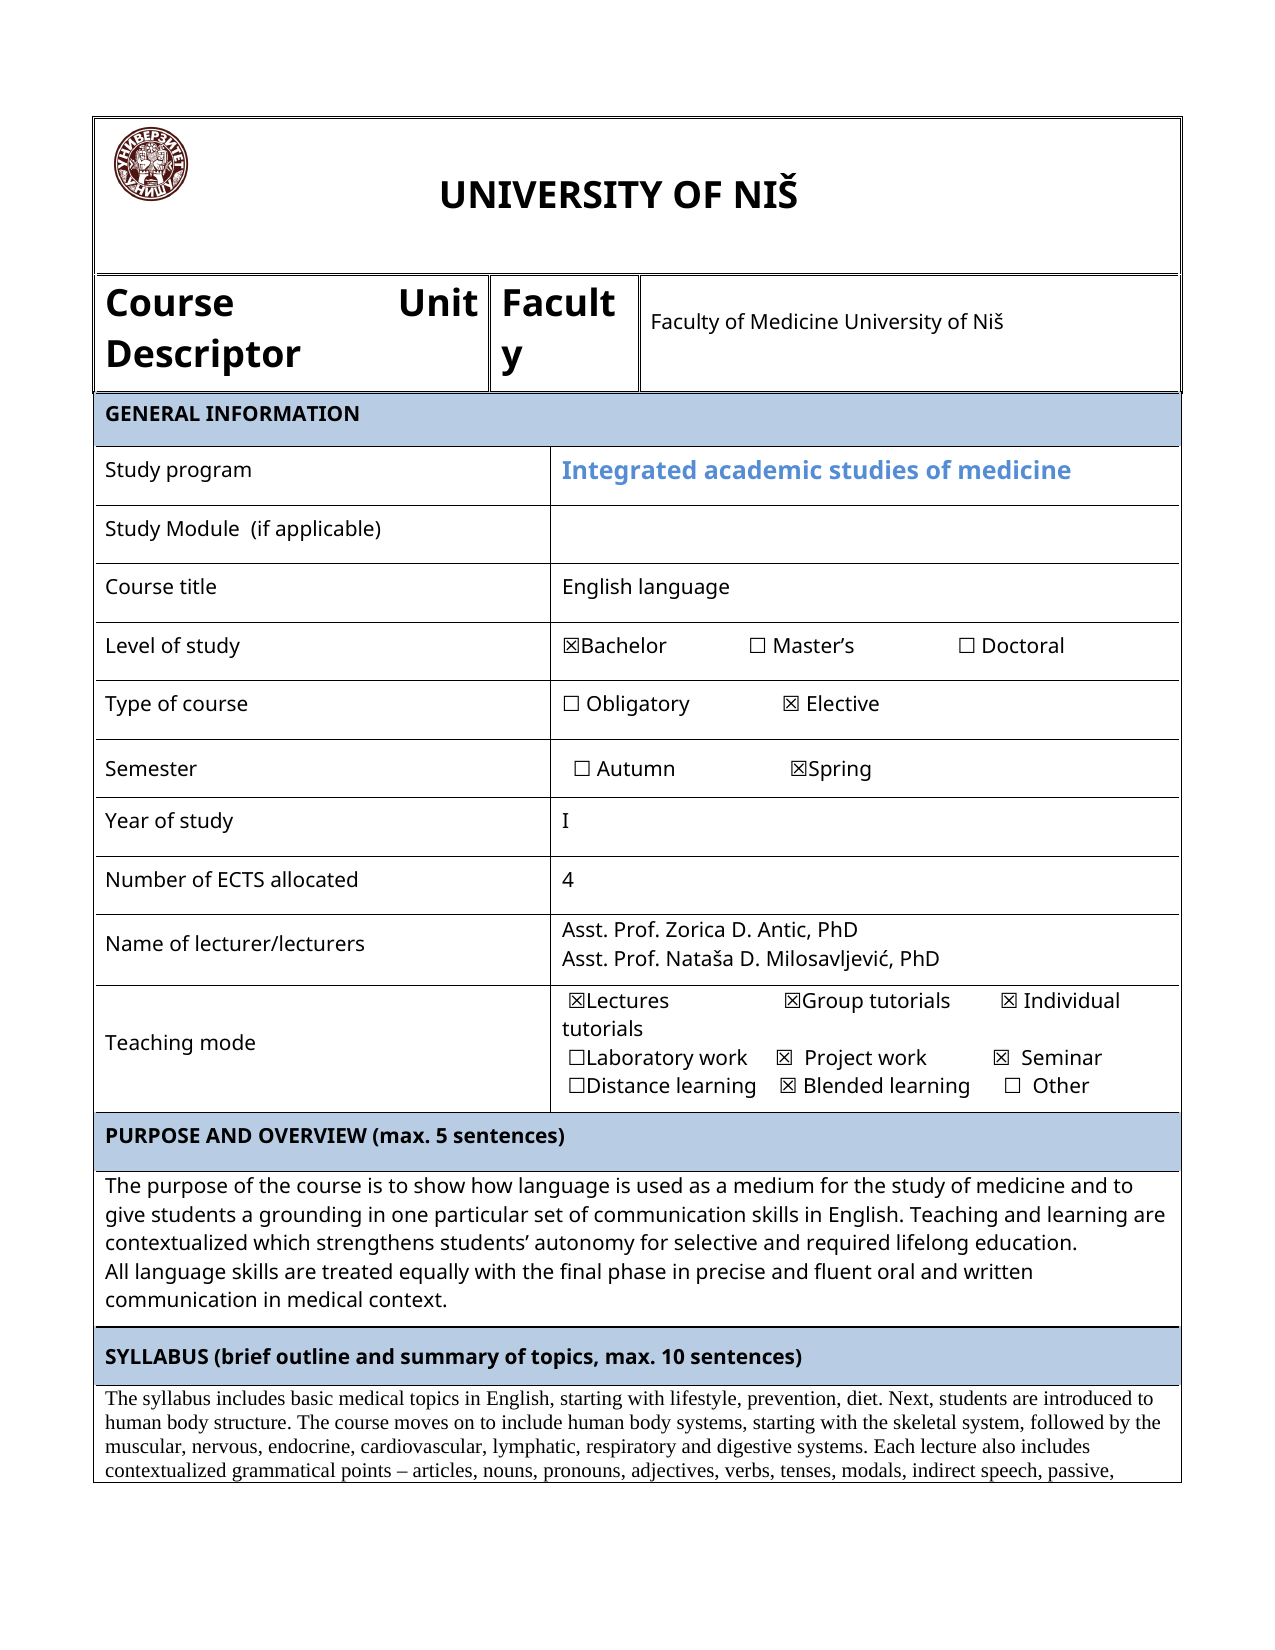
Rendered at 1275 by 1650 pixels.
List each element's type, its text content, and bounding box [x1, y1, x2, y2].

table_cell Obligatory Elective [551, 680, 1181, 739]
table_cell SYLLABUS (brief outline and summary of topics, max. 10 sentences) [94, 1326, 1181, 1385]
table_cell Bachelor Master’s Doctoral [551, 622, 1181, 680]
table_cell Name of lecturer/lecturers [94, 914, 550, 985]
table_cell I [551, 797, 1181, 856]
table_cell Faculty of Medicine University of Niš [639, 273, 1181, 391]
table_cell Type of course [94, 680, 550, 739]
table_cell Teaching mode [94, 985, 550, 1112]
table_cell Number of ECTS allocated [94, 856, 550, 914]
table_cell Course Unit Descriptor [94, 273, 490, 391]
table_cell Faculty [491, 276, 638, 391]
table_cell Study Module (if applicable) [94, 505, 550, 563]
table_cell Autumn Spring [551, 739, 1181, 797]
table_header UNIVERSITY OF NIŠ [95, 119, 1180, 273]
table_cell Level of study [94, 622, 550, 680]
table_cell Study program [94, 446, 550, 504]
table_cell Semester [94, 739, 550, 797]
table_cell Integrated academic studies of medicine [551, 446, 1181, 504]
table_cell The purpose of the course is to show how language is used as a medium for the study of medicine and to give students a grounding in one particular set of communication skills in English. Teaching and learning are contextualized which strengthens students’ autonomy for selective and required lifelong education. All language skills are treated equally with the final phase in precise and fluent oral and written communication in medical context. [94, 1171, 1181, 1326]
table_cell GENERAL INFORMATION [94, 391, 1181, 446]
table_cell Asst. Prof. Zorica D. Antic, PhD Asst. Prof. Nataša D. Milosavljević, PhD [551, 914, 1181, 985]
table_cell Lectures Group tutorials Individual tutorials Laboratory work Project work Seminar Distance learning Blended learning Other [551, 985, 1181, 1112]
table_cell Year of study [94, 797, 550, 856]
table_cell PURPOSE AND OVERVIEW (max. 5 sentences) [94, 1112, 1181, 1171]
table_cell 4 [551, 856, 1181, 914]
table_cell Course title [94, 563, 550, 622]
table_cell [551, 505, 1181, 563]
table_cell English language [551, 563, 1181, 622]
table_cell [94, 1385, 1181, 1482]
